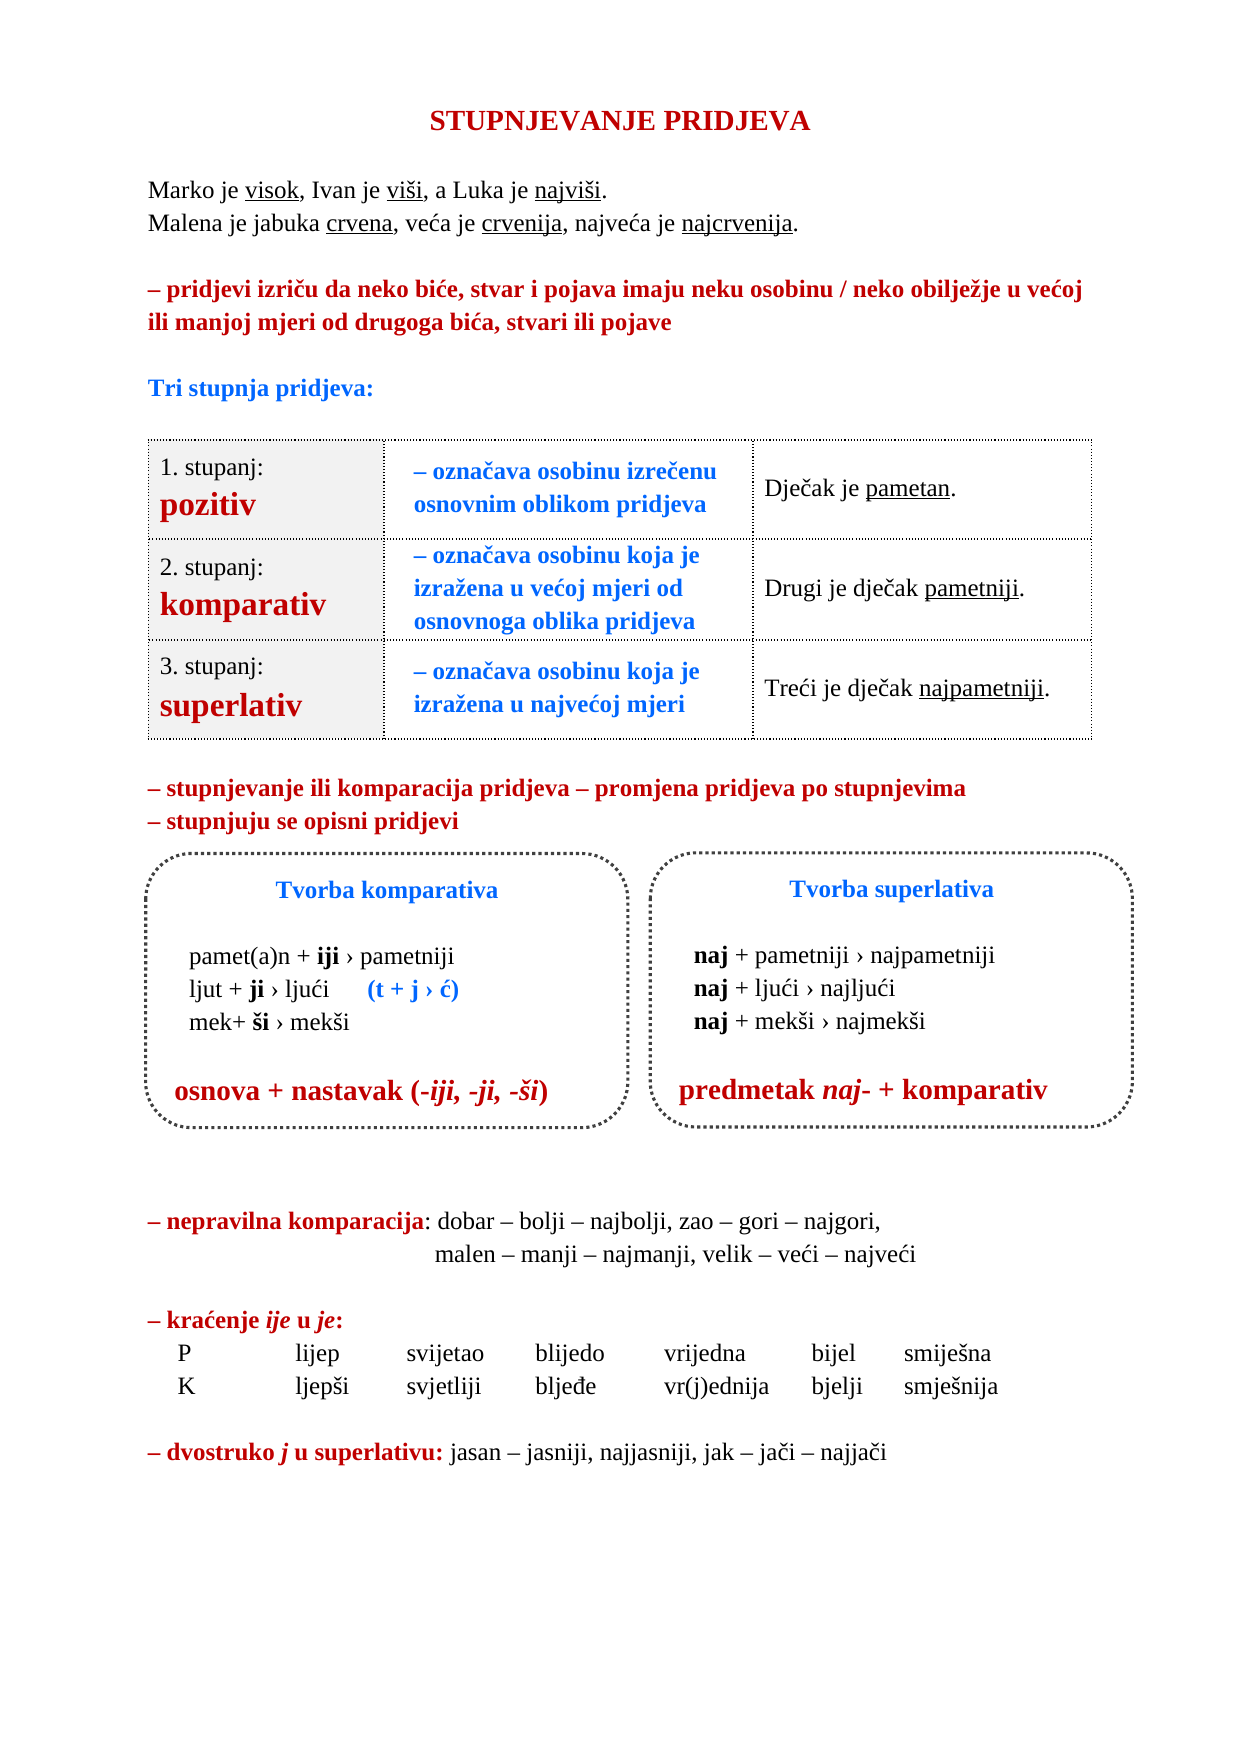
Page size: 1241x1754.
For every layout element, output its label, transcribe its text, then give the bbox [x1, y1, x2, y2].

text – stupnjevanje ili komparacija pridjeva – promjena pridjeva po stupnjevima [148, 773, 1093, 801]
text P lijep svijetao blijedo vrijedna bijel smiješna [177, 1338, 1093, 1367]
table_cell 3. stupanj: superlativ [148, 639, 384, 738]
text Marko je visok, Ivan je viši, a Luka je najviši. [148, 175, 1093, 204]
table_cell – označava osobinu koja je izražena u većoj mjeri od osnovnoga oblika pridjeva [384, 538, 753, 639]
text – pridjevi izriču da neko biće, stvar i pojava imaju neku osobinu / neko obilježje u većoj ili manjoj mjeri od drugoga bića, stvari ili pojave [148, 274, 1093, 336]
text malen – manji – najmanji, velik – veći – najveći [428, 1239, 1093, 1267]
table_cell Drugi je dječak pametniji. [753, 538, 1092, 639]
table_cell 2. stupanj: komparativ [148, 538, 384, 639]
table_cell – označava osobinu koja je izražena u najvećoj mjeri [384, 639, 753, 738]
table_cell Treći je dječak najpametniji. [753, 639, 1092, 738]
table_header – označava osobinu izrečenu osnovnim oblikom pridjeva [384, 439, 753, 538]
text – nepravilna komparacija: dobar – bolji – najbolji, zao – gori – najgori, [148, 1206, 1093, 1234]
text STUPNJEVANJE PRIDJEVA [148, 103, 1093, 137]
text Malena je jabuka crvena, veća je crvenija, najveća je najcrvenija. [148, 208, 1093, 237]
text – stupnjuju se opisni pridjevi [148, 806, 1093, 834]
text – kraćenje ije u je: [148, 1305, 1093, 1333]
table_header 1. stupanj: pozitiv [148, 439, 384, 538]
table_header Dječak je pametan. [753, 439, 1092, 538]
text Tri stupnja pridjeva: [148, 373, 1093, 402]
text – dvostruko j u superlativu: jasan – jasniji, najjasniji, jak – jači – najjači [148, 1437, 1093, 1466]
text K ljepši svjetliji bljeđe vr(j)ednija bjelji smješnija [177, 1371, 1093, 1399]
